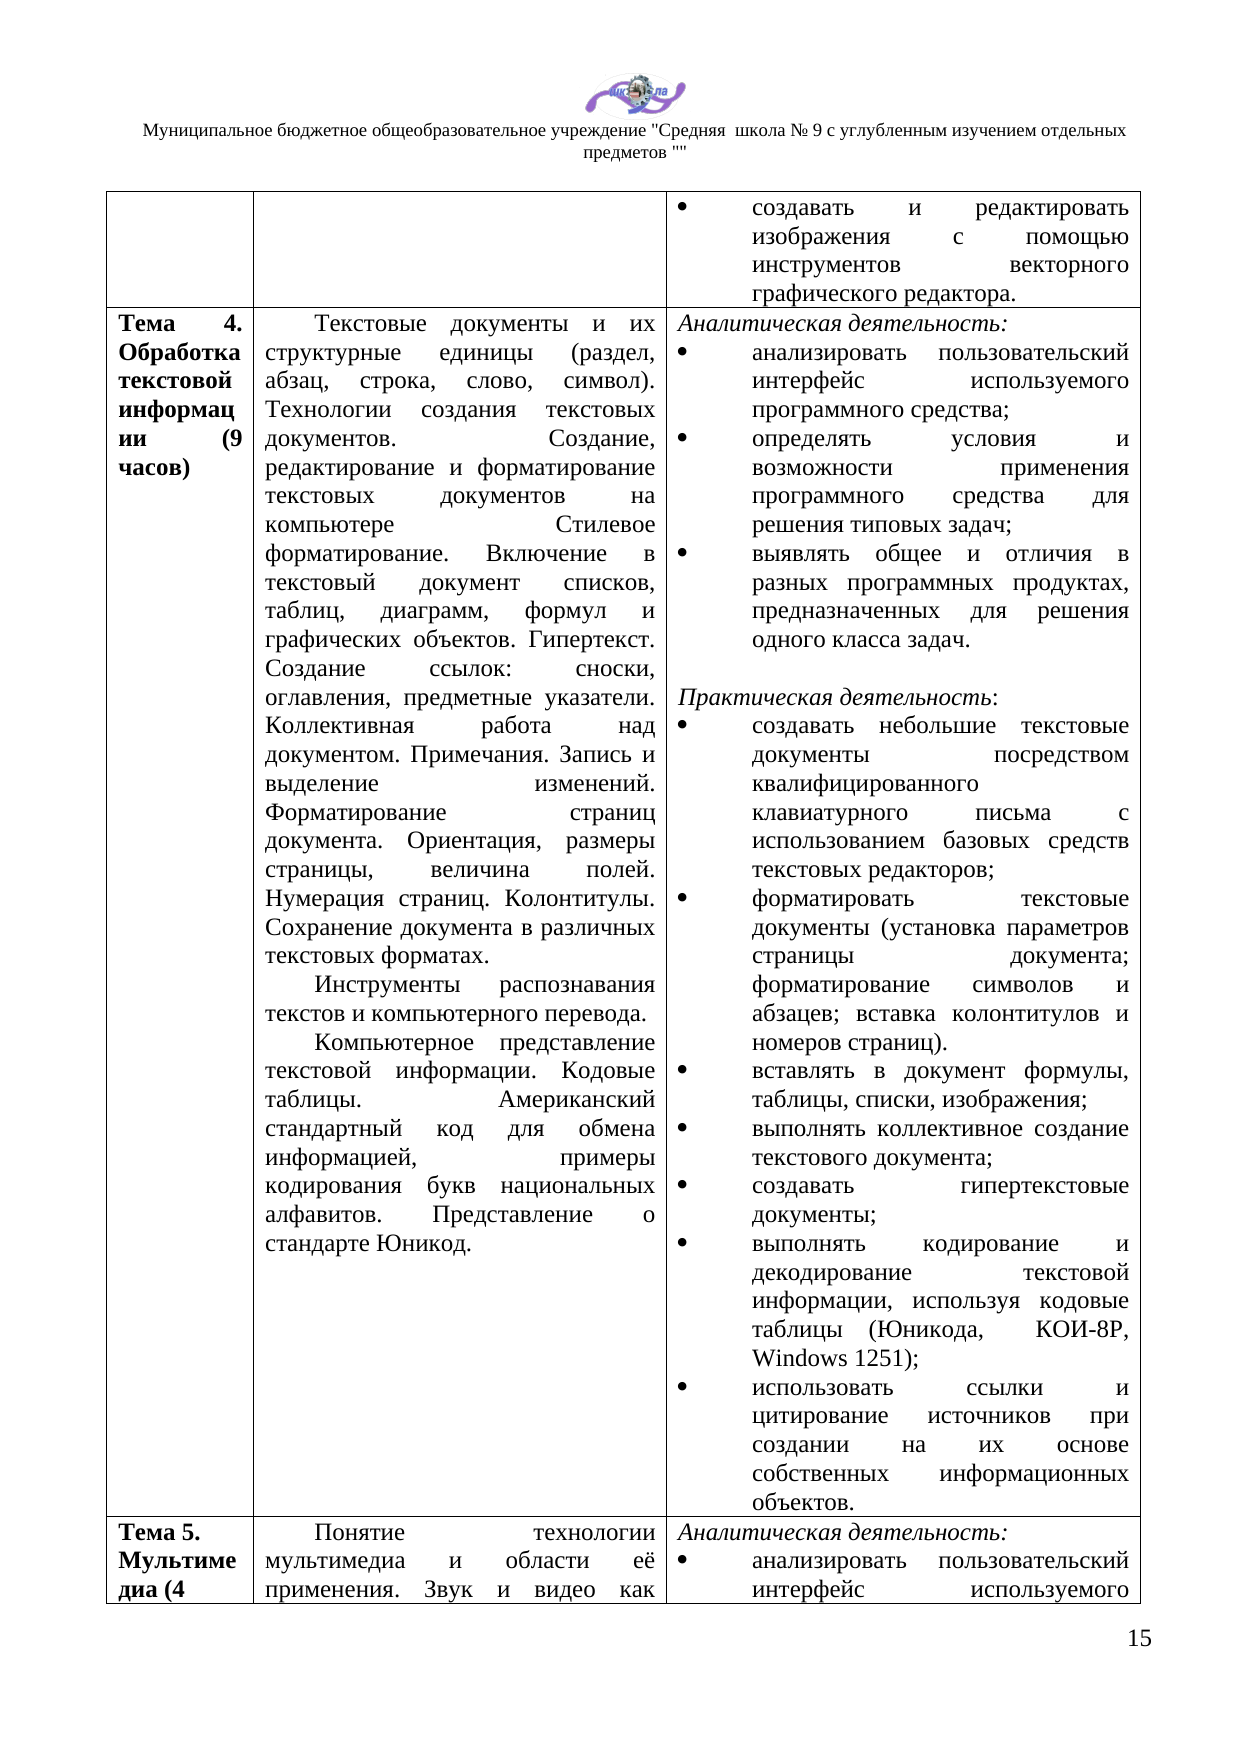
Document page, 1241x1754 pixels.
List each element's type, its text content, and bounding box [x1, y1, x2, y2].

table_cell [254, 192, 666, 307]
table_cell Аналитическая деятельность: анализировать пользовательский интерфейс используемого программного средства; определять условия и возможности применения программного средства для решения типовых задач; выявлять общее и отличия в разных программных продуктах, предназначенных для решения одного класса задач. Практическая деятельность: создавать небольшие текстовые документы посредством квалифицированного клавиатурного письма с использованием базовых средств текстовых редакторов; форматировать текстовые документы (установка параметров страницы документа; форматирование символов и абзацев; вставка колонтитулов и номеров страниц). вставлять в документ формулы, таблицы, списки, изображения; выполнять коллективное создание текстового документа; создавать гипертекстовые документы; выполнять кодирование и декодирование текстовой информации, используя кодовые таблицы (Юникода, КОИ-8Р, Windows 1251); использовать ссылки и цитирование источников при создании на их основе собственных информационных объектов. [667, 308, 1140, 1516]
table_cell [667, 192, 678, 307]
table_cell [107, 1517, 253, 1603]
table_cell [254, 1517, 666, 1603]
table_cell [107, 192, 253, 307]
table_cell Тема 4. Обработка текстовой информации (9 часов) [107, 308, 253, 1516]
picture [574, 73, 696, 120]
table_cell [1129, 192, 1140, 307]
table_cell Текстовые документы и их структурные единицы (раздел, абзац, строка, слово, символ). Технологии создания текстовых документов. Создание, редактирование и форматирование текстовых документов на компьютере Стилевое форматирование. Включение в текстовый документ списков, таблиц, диаграмм, формул и графических объектов. Гипертекст. Создание ссылок: сноски, оглавления, предметные указатели. Коллективная работа над документом. Примечания. Запись и выделение изменений. Форматирование страниц документа. Ориентация, размеры страницы, величина полей. Нумерация страниц. Колонтитулы. Сохранение документа в различных текстовых форматах. Инструменты распознавания текстов и компьютерного перевода. Компьютерное представление текстовой информации. Кодовые таблицы. Американский стандартный код для обмена информацией, примеры кодирования букв национальных алфавитов. Представление о стандарте Юникод. [254, 308, 666, 1516]
